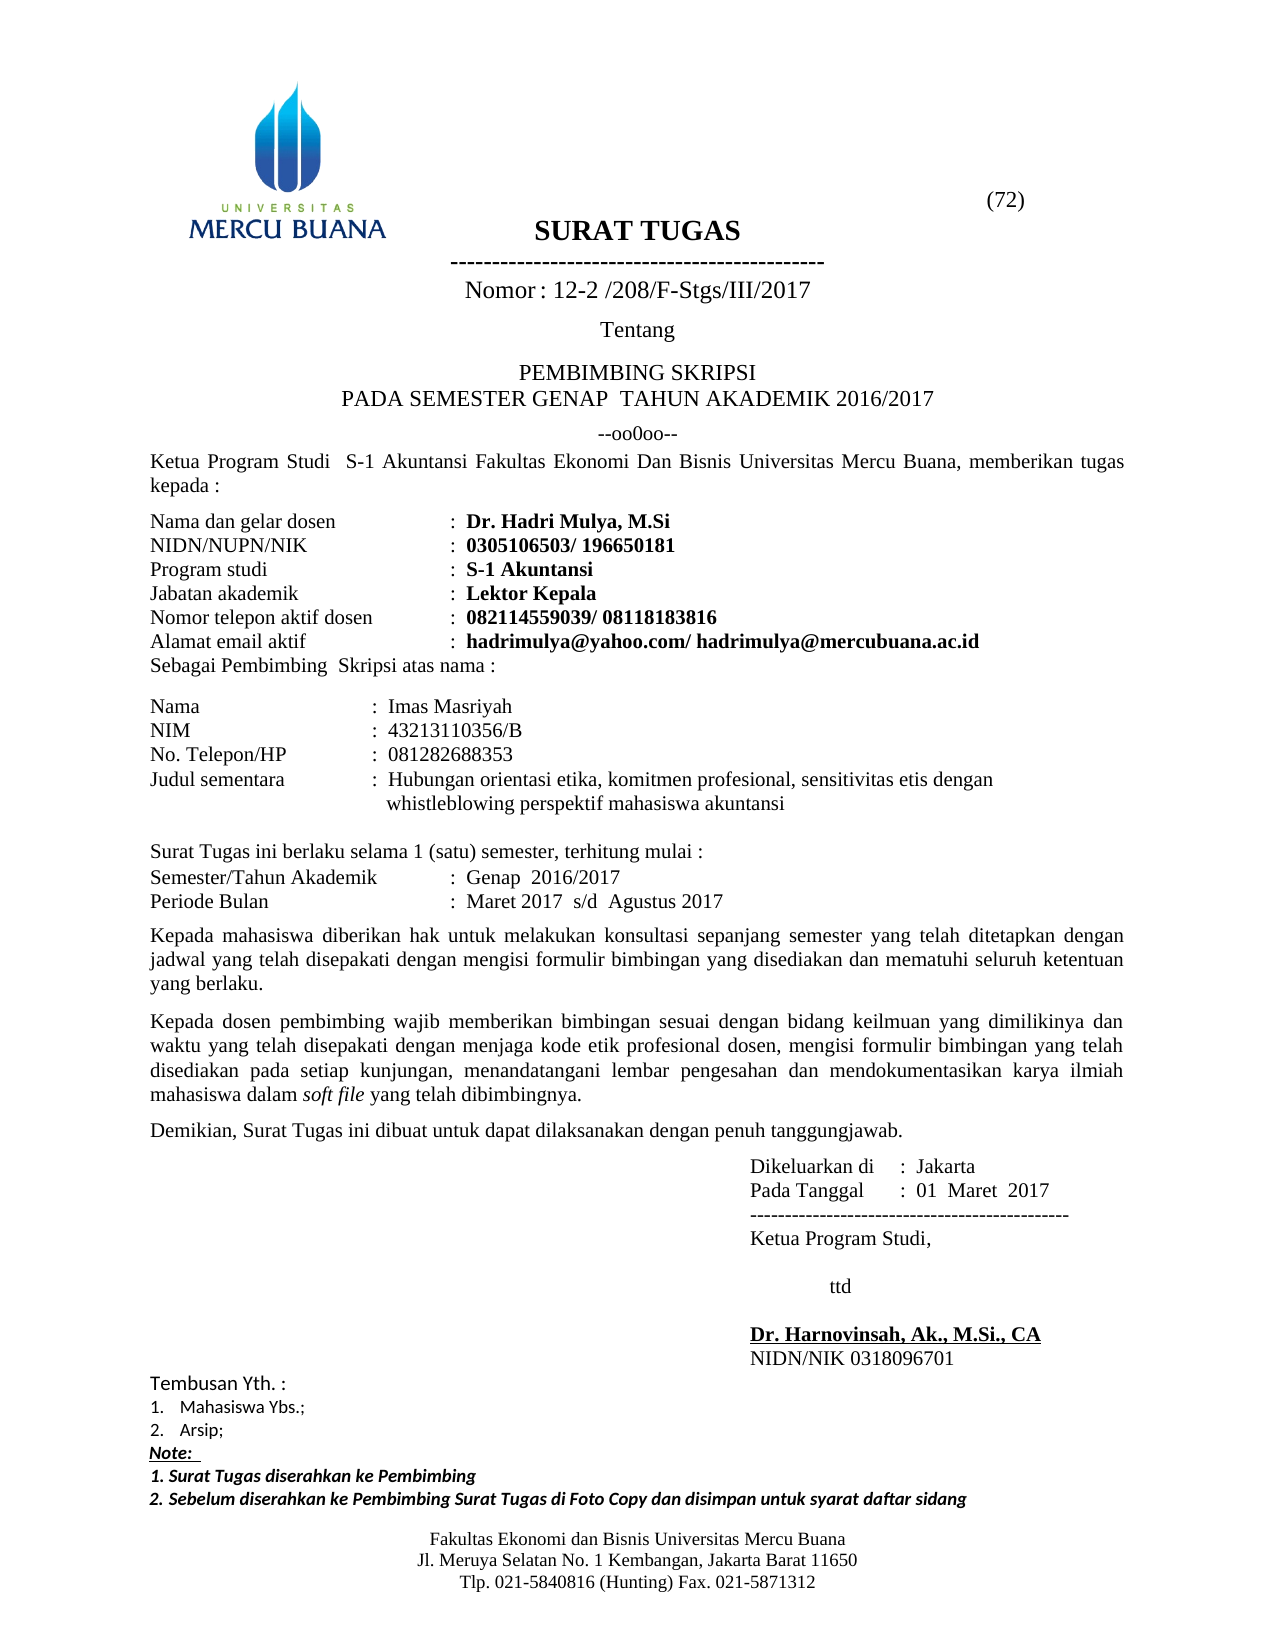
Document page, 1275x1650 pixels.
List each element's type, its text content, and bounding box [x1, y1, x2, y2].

text Program studi : S-1 Akuntansi [150, 557, 1125, 581]
text Nama : Imas Masriyah [150, 694, 1125, 718]
text Dikeluarkan di : Jakarta [150, 1154, 1125, 1178]
text Nomor telepon aktif dosen : 082114559039/ 08118183816 [150, 605, 1125, 629]
text Dr. Harnovinsah, Ak., M.Si., CA [150, 1322, 1125, 1346]
text Surat Tugas ini berlaku selama 1 (satu) semester, terhitung mulai : [150, 839, 1125, 863]
list Note: [149, 1441, 1125, 1464]
text Kepada mahasiswa diberikan hak untuk melakukan konsultasi sepanjang semester yang telah ditetapkan dengan jadwal yang telah disepakati dengan mengisi formulir bimbingan yang disediakan dan mematuhi seluruh ketentuan yang berlaku. [150, 923, 1125, 995]
text Sebagai Pembimbing Skripsi atas nama : [150, 653, 1125, 677]
text Nomor : 12-2 /208/F-Stgs/III/2017 [150, 275, 1125, 304]
text PEMBIMBING SKRIPSI [150, 359, 1125, 385]
text Demikian, Surat Tugas ini dibuat untuk dapat dilaksanakan dengan penuh tanggungjawab. [150, 1118, 1125, 1142]
text Judul sementara : Hubungan orientasi etika, komitmen profesional, sensitivitas etis dengan whistleblowing perspektif mahasiswa akuntansi [150, 766, 1125, 814]
list Surat Tugas diserahkan ke Pembimbing [150, 1464, 1125, 1487]
picture [184, 76, 391, 245]
text NIDN/NIK 0318096701 [750, 1346, 1125, 1370]
text Periode Bulan : Maret 2017 s/d Agustus 2017 [150, 889, 1125, 913]
text ttd [150, 1274, 1125, 1298]
text No. Telepon/HP : 081282688353 [150, 742, 1125, 766]
text Tembusan Yth. : [150, 1370, 1125, 1396]
text Tentang [150, 316, 1125, 342]
text --------------------------------------------- [150, 246, 1125, 275]
list Mahasiswa Ybs.; [150, 1396, 1125, 1418]
list Arsip; [150, 1418, 1125, 1441]
text Ketua Program Studi S-1 Akuntansi Fakultas Ekonomi Dan Bisnis Universitas Mercu Buana, memberikan tugas kepada : [150, 449, 1125, 497]
text Nama dan gelar dosen : Dr. Hadri Mulya, M.Si [150, 509, 1125, 533]
list Sebelum diserahkan ke Pembimbing Surat Tugas di Foto Copy dan disimpan untuk syarat daftar sidang [149, 1487, 1125, 1510]
text NIDN/NUPN/NIK : 0305106503/ 196650181 [150, 533, 1125, 557]
text Kepada dosen pembimbing wajib memberikan bimbingan sesuai dengan bidang keilmuan yang dimilikinya dan waktu yang telah disepakati dengan menjaga kode etik profesional dosen, mengisi formulir bimbingan yang telah disediakan pada setiap kunjungan, menandatangani lembar pengesahan dan mendokumentasikan karya ilmiah mahasiswa dalam soft file yang telah dibimbingnya. [150, 1009, 1125, 1106]
text Jabatan akademik : Lektor Kepala [150, 581, 1125, 605]
text (72) [900, 186, 1125, 213]
text --oo0oo-- [150, 421, 1125, 445]
text PADA SEMESTER GENAP TAHUN AKADEMIK 2016/2017 [150, 385, 1125, 412]
text Ketua Program Studi, [150, 1226, 1125, 1250]
text Semester/Tahun Akademik : Genap 2016/2017 [150, 865, 1125, 889]
text NIM : 43213110356/B [150, 718, 1125, 742]
text SURAT TUGAS [150, 213, 1125, 246]
text ---------------------------------------------- [150, 1202, 1125, 1226]
text Pada Tanggal : 01 Maret 2017 [150, 1178, 1125, 1202]
text Alamat email aktif : hadrimulya@yahoo.com/ hadrimulya@mercubuana.ac.id [150, 629, 1125, 653]
